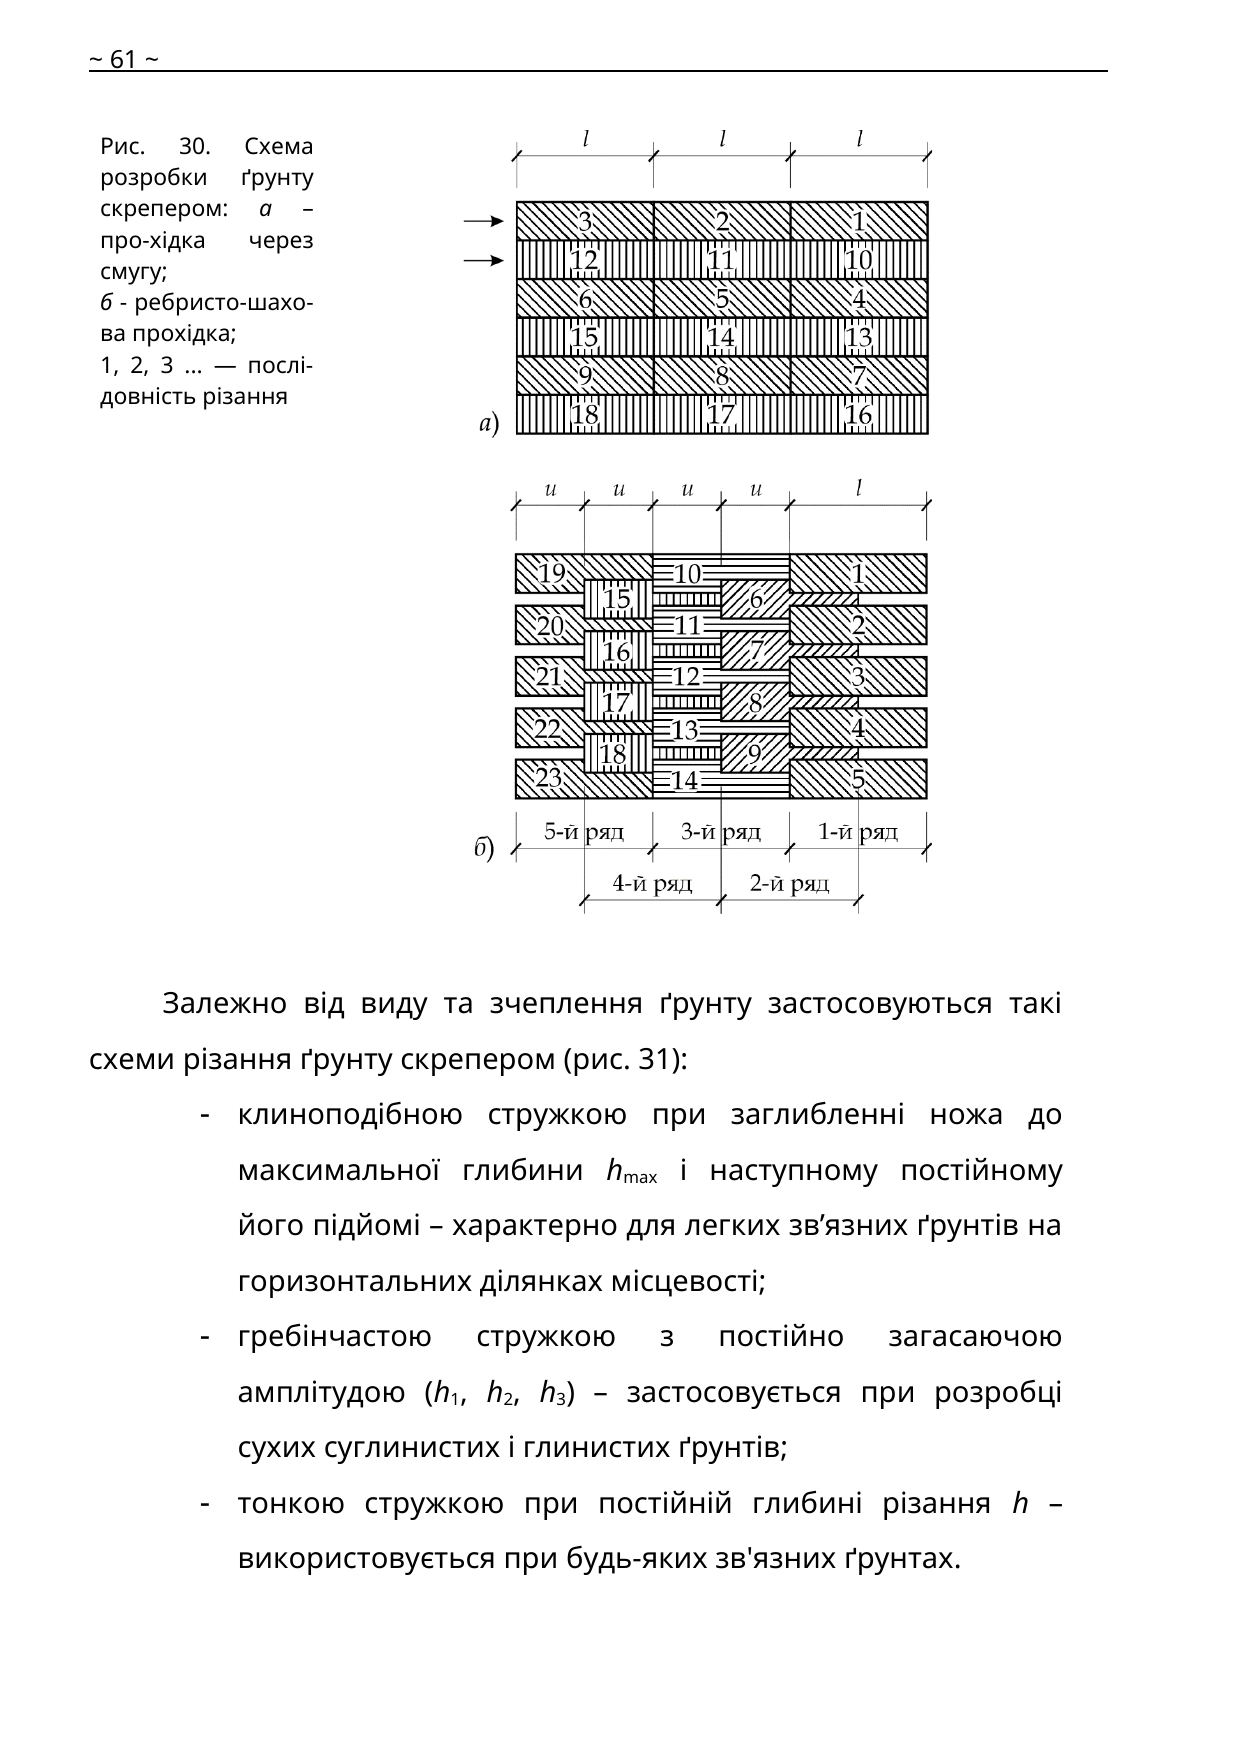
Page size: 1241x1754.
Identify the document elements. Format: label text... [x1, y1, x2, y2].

picture [463, 130, 933, 914]
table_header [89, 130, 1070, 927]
list гребінчастою стружкою з постійно загасаючою амплітудою (h1, h2, h3) – застосовується при розробці сухих суглинистих і глинистих ґрунтів; [200, 1316, 1063, 1466]
list клиноподібною стружкою при заглибленні ножа до максимальної глибини hmax і наступному постійному його підйомі – характерно для легких зв’язних ґрунтів на горизонтальних ділянках місцевості; [200, 1093, 1063, 1300]
text Залежно від виду та зчеплення ґрунту застосовуються такі схеми різання ґрунту скрепером (рис. 31): [89, 982, 1063, 1078]
list тонкою стружкою при постійній глибині різання h – використовується при будь-яких зв'язних ґрунтах. [200, 1482, 1063, 1577]
